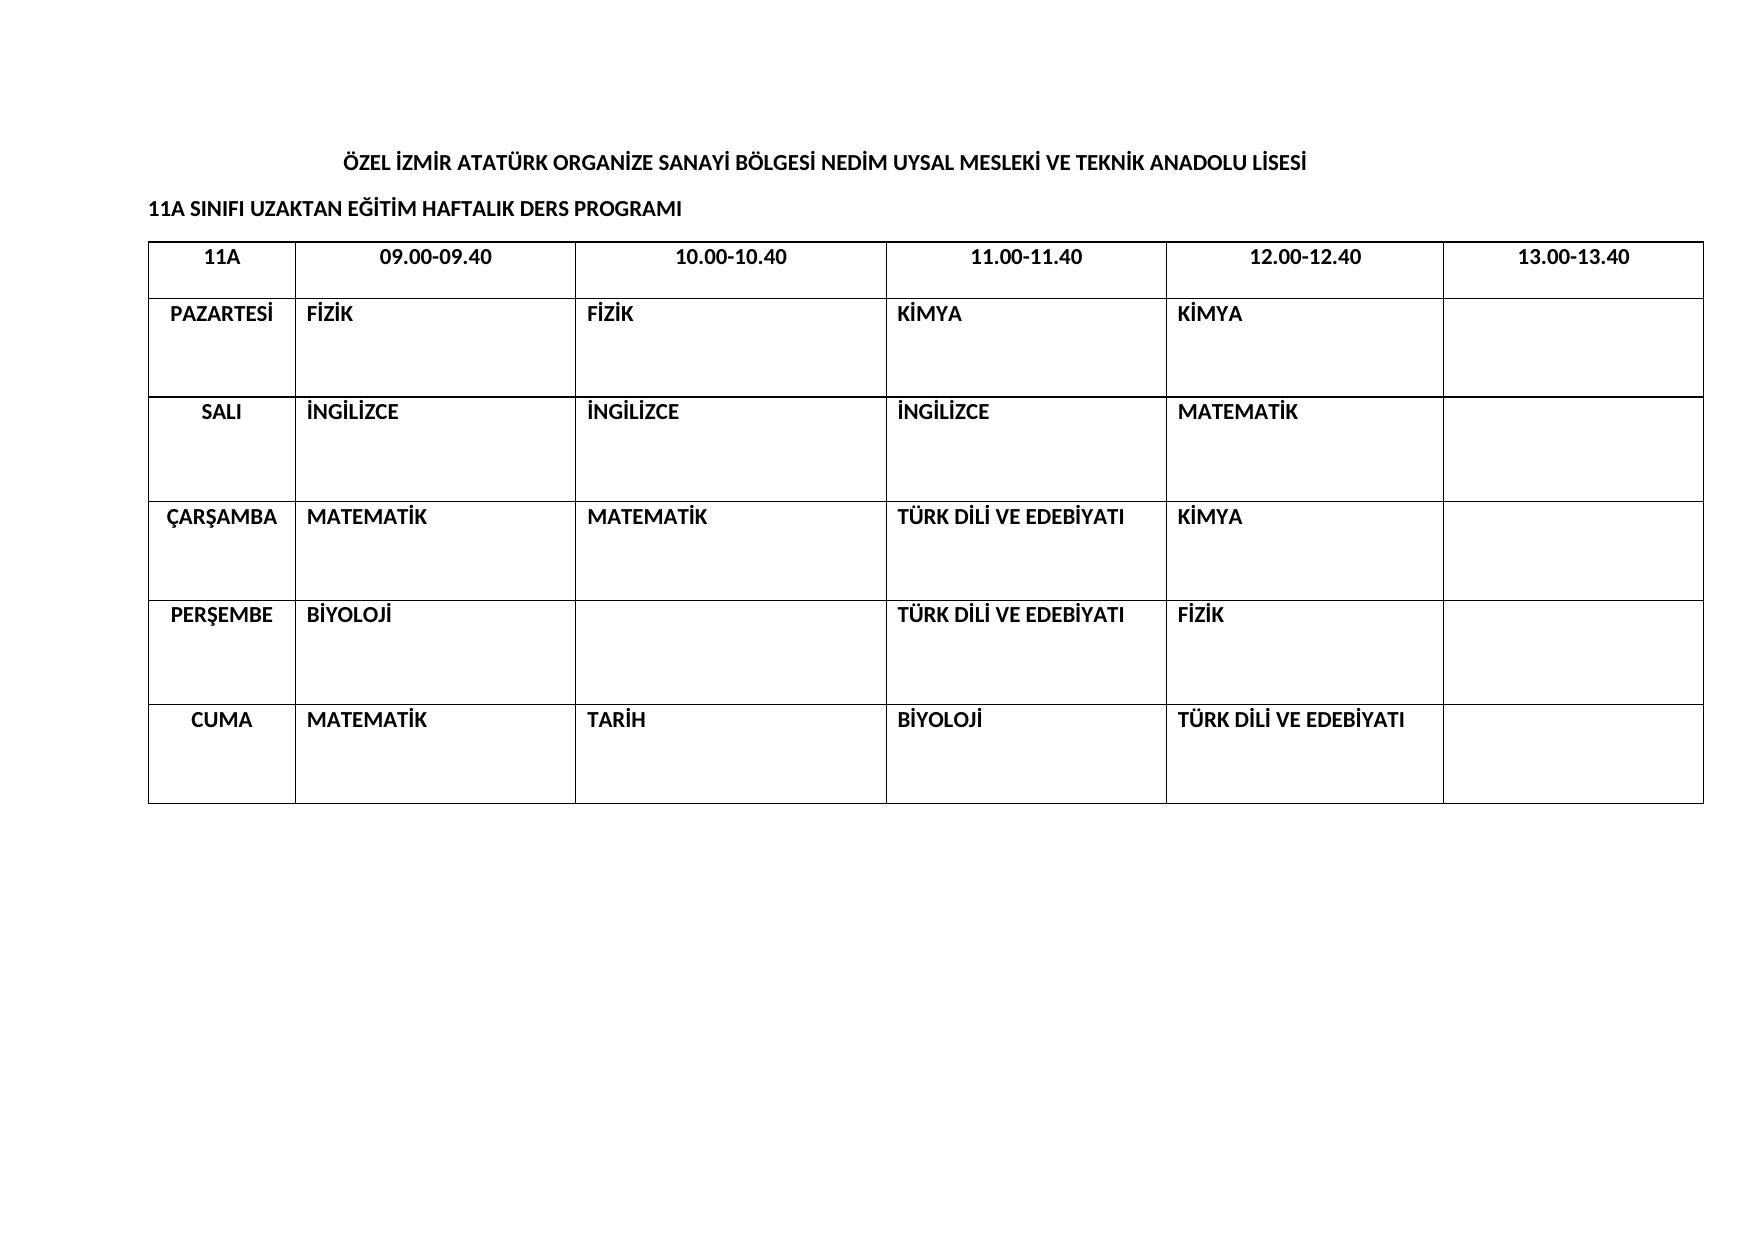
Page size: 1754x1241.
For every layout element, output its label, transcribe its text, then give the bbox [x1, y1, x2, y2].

table_cell [1444, 299, 1703, 396]
table_header 11.00-11.40 [887, 243, 1166, 298]
table_header 09.00-09.40 [296, 243, 575, 298]
table_cell PAZARTESİ [149, 299, 295, 396]
table_cell KİMYA [887, 299, 1166, 396]
table_cell İNGİLİZCE [296, 398, 575, 501]
table_cell FİZİK [576, 299, 886, 396]
table_cell TÜRK DİLİ VE EDEBİYATI [887, 601, 1166, 704]
table_cell İNGİLİZCE [887, 398, 1166, 501]
table_cell [1444, 601, 1703, 704]
table_cell [1444, 502, 1703, 599]
table_header 13.00-13.40 [1444, 243, 1703, 298]
table_cell TÜRK DİLİ VE EDEBİYATI [887, 502, 1166, 599]
table_cell FİZİK [1167, 601, 1443, 704]
text ÖZEL İZMİR ATATÜRK ORGANİZE SANAYİ BÖLGESİ NEDİM UYSAL MESLEKİ VE TEKNİK ANADOLU LİSESİ [148, 148, 1606, 176]
table_header 11A [149, 243, 295, 298]
table_cell FİZİK [296, 299, 575, 396]
table_cell TARİH [576, 705, 886, 803]
table_cell CUMA [149, 705, 295, 803]
table_cell PERŞEMBE [149, 601, 295, 704]
table_cell BİYOLOJİ [296, 601, 575, 704]
table_cell KİMYA [1167, 299, 1443, 396]
table_cell [1444, 705, 1703, 803]
text 11A SINIFI UZAKTAN EĞİTİM HAFTALIK DERS PROGRAMI [148, 194, 1606, 222]
table_cell BİYOLOJİ [887, 705, 1166, 803]
table_header 12.00-12.40 [1167, 243, 1443, 298]
table_cell MATEMATİK [296, 502, 575, 599]
table_cell ÇARŞAMBA [149, 502, 295, 599]
table_cell TÜRK DİLİ VE EDEBİYATI [1167, 705, 1443, 803]
table_cell SALI [149, 398, 295, 501]
table_cell İNGİLİZCE [576, 398, 886, 501]
table_cell MATEMATİK [1167, 398, 1443, 501]
table_cell MATEMATİK [576, 502, 886, 599]
table_cell [576, 601, 886, 704]
table_cell MATEMATİK [296, 705, 575, 803]
table_header 10.00-10.40 [576, 243, 886, 298]
table_cell KİMYA [1167, 502, 1443, 599]
table_cell [1444, 398, 1703, 501]
